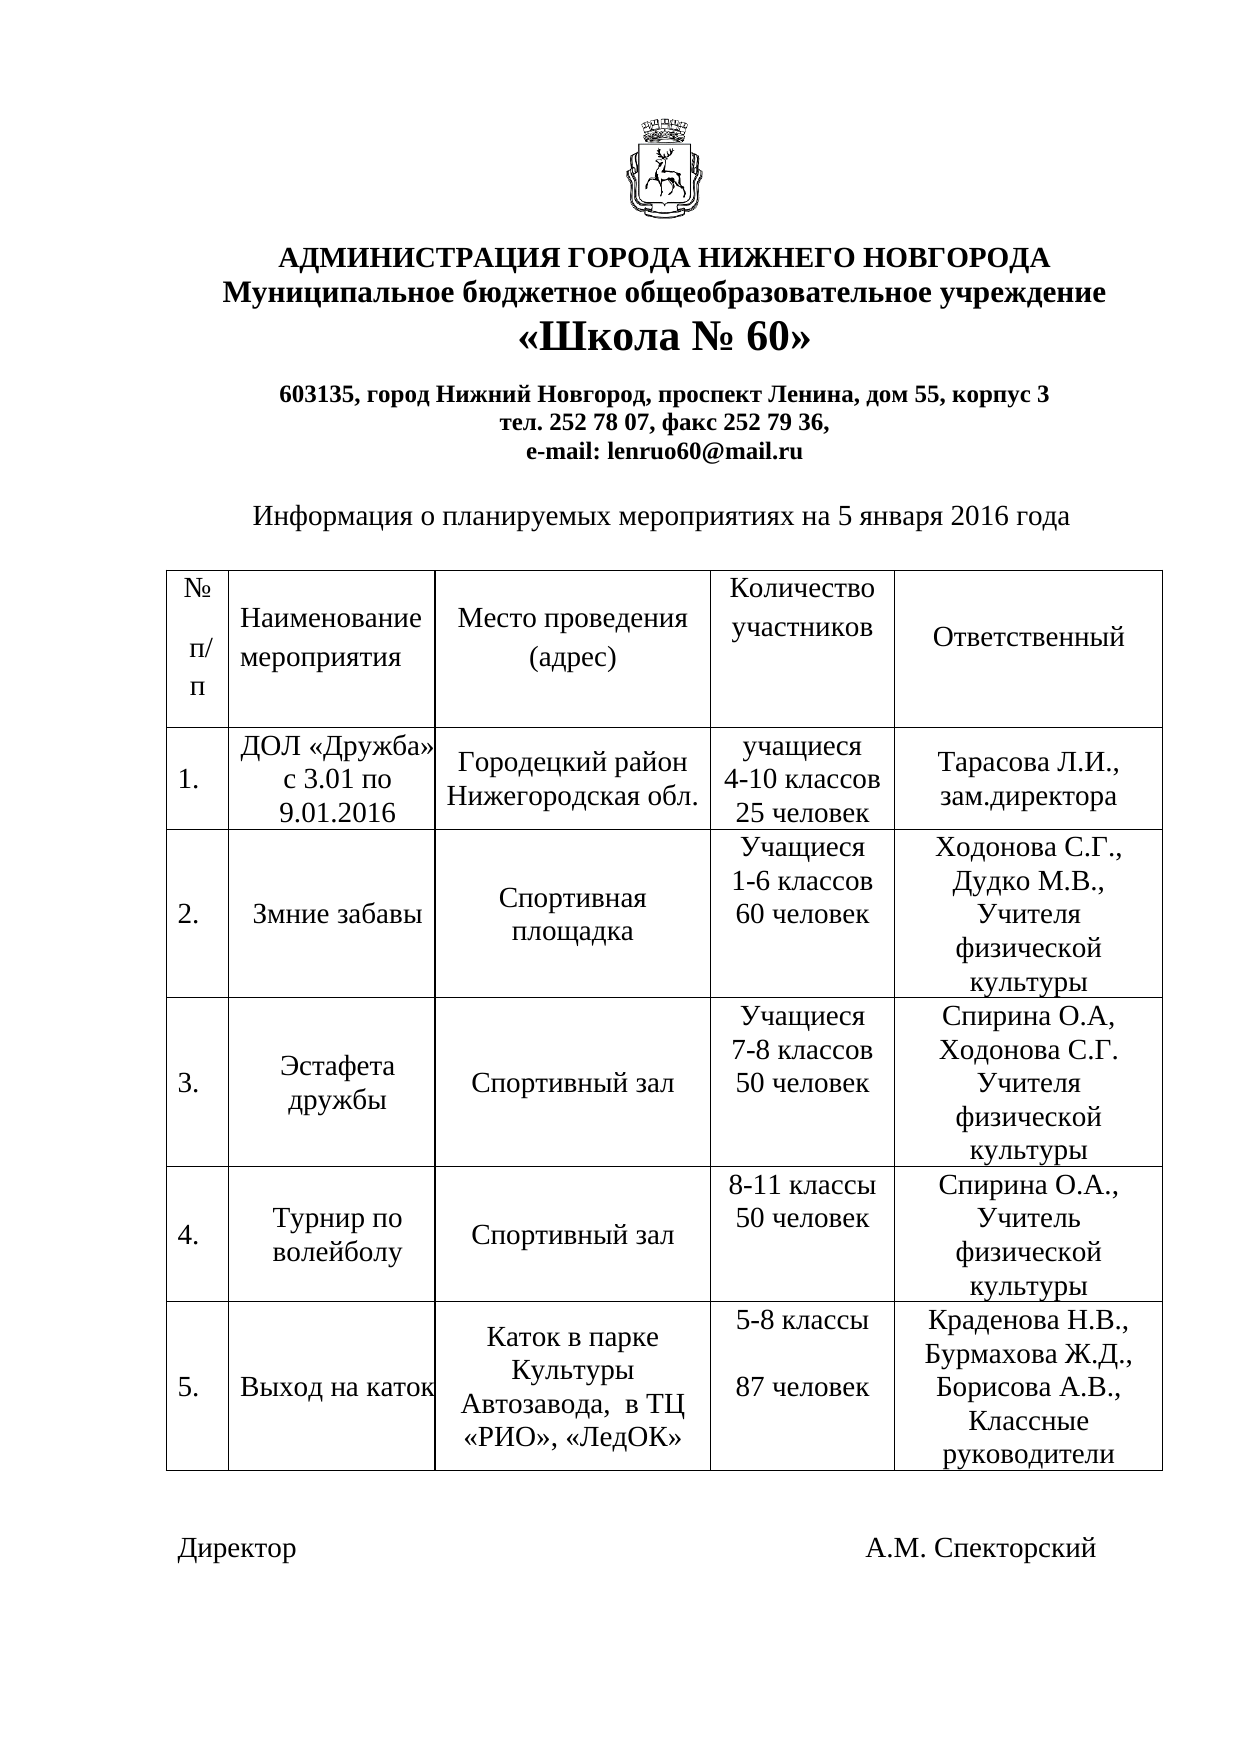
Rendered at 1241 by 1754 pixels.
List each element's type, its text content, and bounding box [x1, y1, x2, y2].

table_cell Спортивная площадка [436, 830, 710, 997]
table_cell Спирина О.А., Учитель физической культуры [895, 1167, 1162, 1301]
text Информация о планируемых мероприятиях на 5 января 2016 года [177, 498, 1152, 532]
text АДМИНИСТРАЦИЯ ГОРОДА НИЖНЕГО НОВГОРОДА [177, 240, 1152, 273]
table_header № п/п [167, 571, 228, 727]
table_cell [167, 998, 228, 1166]
table_cell Спортивный зал [436, 998, 710, 1166]
table_cell Учащиеся 7-8 классов 50 человек [711, 998, 894, 1166]
table_cell [167, 1167, 228, 1301]
table_cell Краденова Н.В., Бурмахова Ж.Д., Борисова А.В., Классные руководители [895, 1302, 1162, 1470]
table_cell [167, 728, 228, 828]
table_cell Змние забавы [229, 830, 434, 997]
table_cell 8-11 классы 50 человек [711, 1167, 894, 1301]
table_cell Турнир по волейболу [229, 1167, 434, 1301]
text e-mail: lenruo60@mail.ru [177, 436, 1152, 465]
table_header Наименование мероприятия [229, 571, 434, 727]
table_cell Спортивный зал [436, 1167, 710, 1301]
table_cell [167, 830, 228, 997]
text «Школа № 60» [177, 309, 1152, 359]
table_cell Ходонова С.Г., Дудко М.В., Учителя физической культуры [895, 830, 1162, 997]
text Директор А.М. Спекторский [177, 1530, 1152, 1564]
table_cell Городецкий район Нижегородская обл. [436, 728, 710, 828]
text тел. 252 78 07, факс 252 79 36, [177, 407, 1152, 436]
table_cell Учащиеся 1-6 классов 60 человек [711, 830, 894, 997]
table_cell [167, 1302, 228, 1470]
table_cell учащиеся 4-10 классов 25 человек [711, 728, 894, 828]
table_cell Спирина О.А, Ходонова С.Г. Учителя физической культуры [895, 998, 1162, 1166]
text Муниципальное бюджетное общеобразовательное учреждение [177, 273, 1152, 309]
table_header Место проведения (адрес) [436, 571, 710, 727]
table_cell Тарасова Л.И., зам.директора [895, 728, 1162, 828]
table_cell Выход на каток [229, 1302, 434, 1470]
table_cell Эстафета дружбы [229, 998, 434, 1166]
table_cell ДОЛ «Дружба» с 3.01 по 9.01.2016 [229, 728, 434, 828]
table_cell 5-8 классы 87 человек [711, 1302, 894, 1470]
picture [626, 118, 703, 219]
table_cell Каток в парке Культуры Автозавода, в ТЦ «РИО», «ЛедОК» [436, 1302, 710, 1470]
text 603135, город Нижний Новгород, проспект Ленина, дом 55, корпус 3 [177, 379, 1152, 407]
table_header Ответственный [895, 571, 1162, 727]
table_header Количество участников [711, 571, 894, 727]
